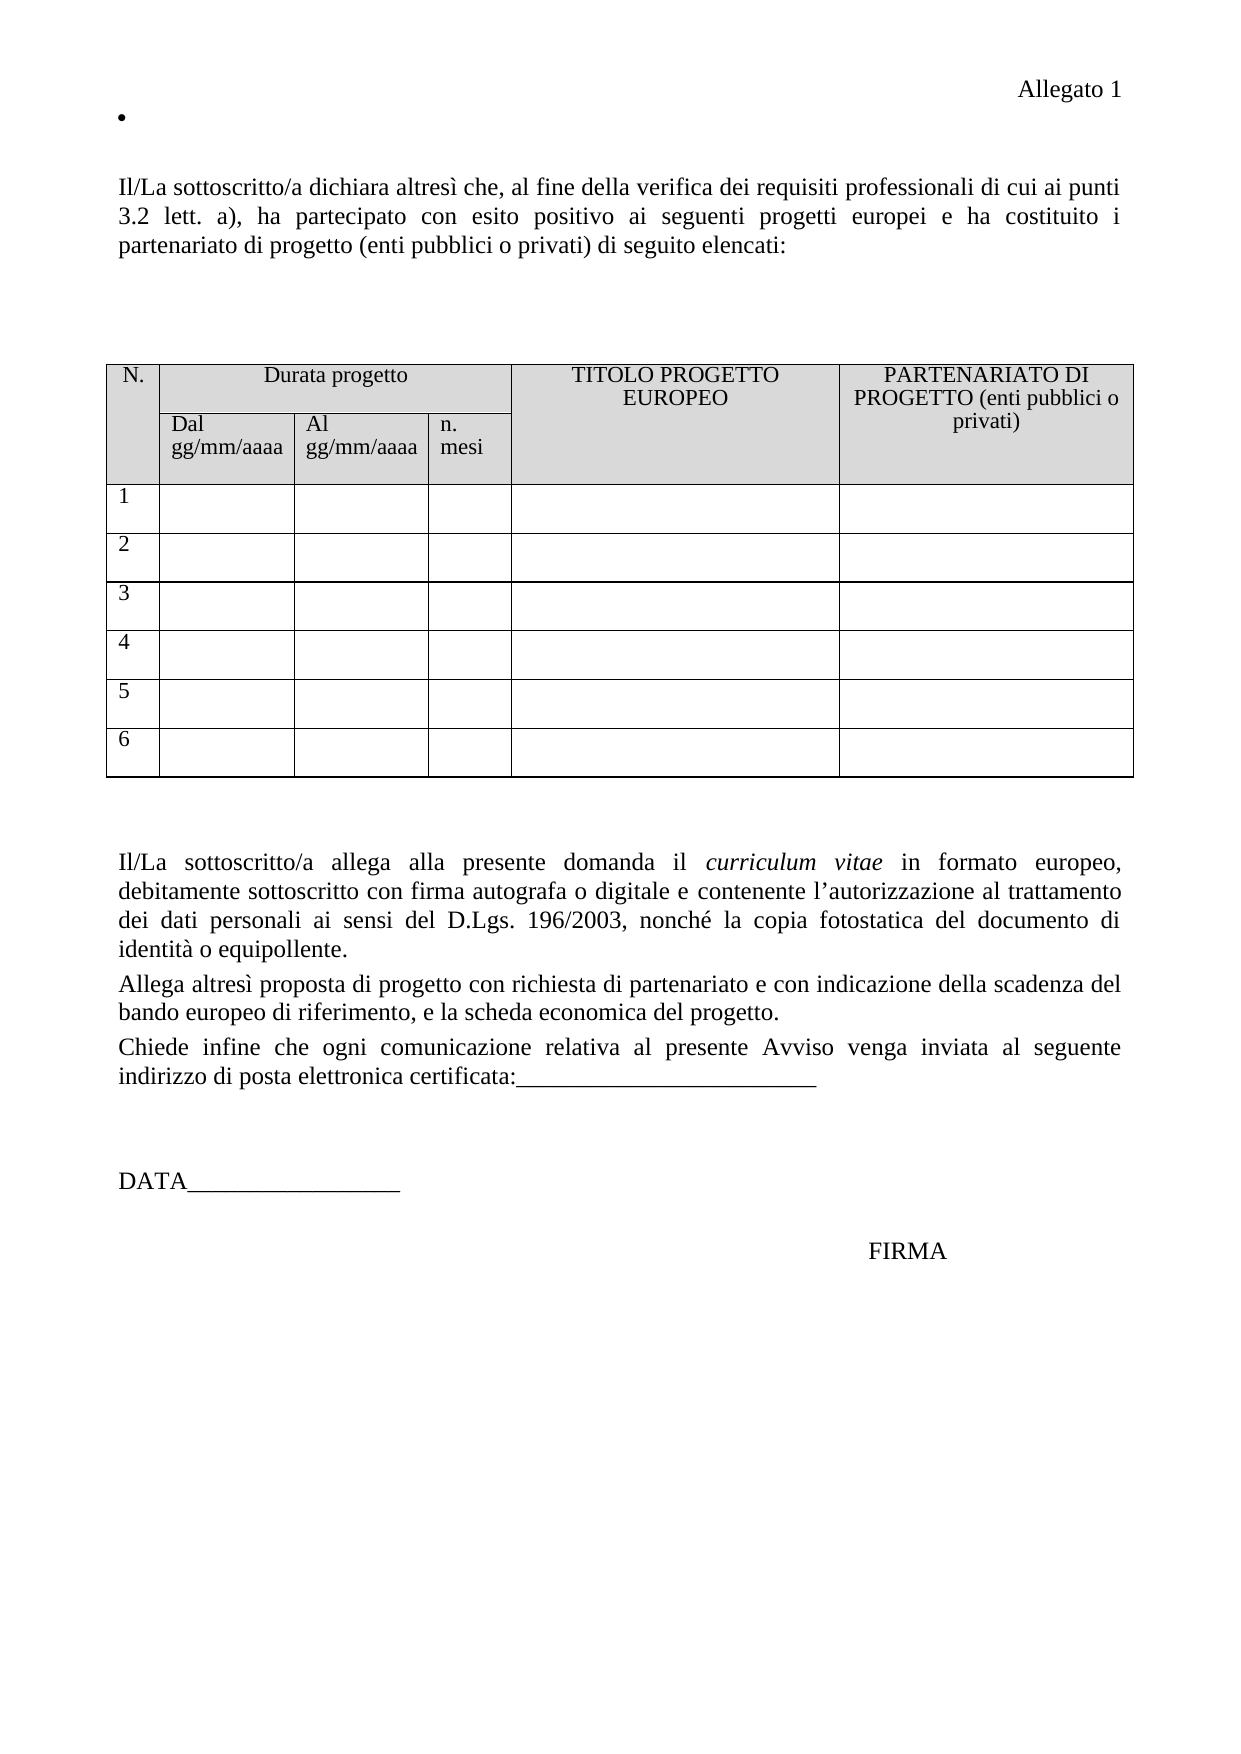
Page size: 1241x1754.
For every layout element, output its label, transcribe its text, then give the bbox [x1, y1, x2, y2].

table_cell [512, 583, 839, 630]
table_cell [429, 729, 511, 776]
table_cell [160, 729, 294, 776]
table_cell [295, 534, 428, 581]
table_cell n. mesi [429, 414, 511, 484]
table_cell [295, 583, 428, 630]
table_cell [160, 485, 294, 533]
table_cell [295, 485, 428, 533]
table_cell [160, 680, 294, 728]
table_cell 5 [107, 680, 159, 728]
table_cell [429, 631, 511, 679]
table_cell [840, 680, 1133, 728]
table_cell 6 [107, 729, 159, 776]
table_cell [160, 583, 294, 630]
table_cell [160, 534, 294, 581]
text Il/La sottoscritto/a dichiara altresì che, al fine della verifica dei requisiti professionali di cui ai punti 3.2 lett. a), ha partecipato con esito positivo ai seguenti progetti europei e ha costituito i partenariato di progetto (enti pubblici o privati) di seguito elencati: [118, 172, 1122, 259]
table_cell [160, 631, 294, 679]
table_cell [295, 680, 428, 728]
table_cell 1 [107, 485, 159, 533]
table_cell [840, 729, 1133, 776]
table_cell 4 [107, 631, 159, 679]
table_cell [429, 534, 511, 581]
table_cell [840, 534, 1133, 581]
table_header TITOLO PROGETTO EUROPEO [512, 365, 839, 484]
table_cell Al gg/mm/aaaa [295, 414, 428, 484]
table_cell [295, 631, 428, 679]
table_cell [840, 631, 1133, 679]
table_cell [429, 583, 511, 630]
table_header Durata progetto [160, 365, 511, 412]
table_cell [512, 631, 839, 679]
text Allega altresì proposta di progetto con richiesta di partenariato e con indicazione della scadenza del bando europeo di riferimento, e la scheda economica del progetto. [118, 969, 1122, 1026]
table_cell [840, 485, 1133, 533]
table_cell [512, 729, 839, 776]
table_cell 2 [107, 534, 159, 581]
table_cell [429, 680, 511, 728]
text DATA_________________ [118, 1166, 1122, 1195]
table_header PARTENARIATO DI PROGETTO (enti pubblici o privati) [840, 365, 1133, 484]
table_cell Dal gg/mm/aaaa [160, 414, 294, 484]
table_cell [840, 583, 1133, 630]
text Il/La sottoscritto/a allega alla presente domanda il curriculum vitae in formato europeo, debitamente sottoscritto con firma autografa o digitale e contenente l’autorizzazione al trattamento dei dati personali ai sensi del D.Lgs. 196/2003, nonché la copia fotostatica del documento di identità o equipollente. [118, 847, 1122, 962]
table_cell [512, 534, 839, 581]
table_cell [295, 729, 428, 776]
text FIRMA [118, 1236, 1122, 1265]
table_cell 3 [107, 583, 159, 630]
table_cell [512, 680, 839, 728]
table_cell [429, 485, 511, 533]
table_header N. [107, 365, 159, 484]
text Chiede infine che ogni comunicazione relativa al presente Avviso venga inviata al seguente indirizzo di posta elettronica certificata:________________________ [118, 1032, 1122, 1090]
table_cell [512, 485, 839, 533]
